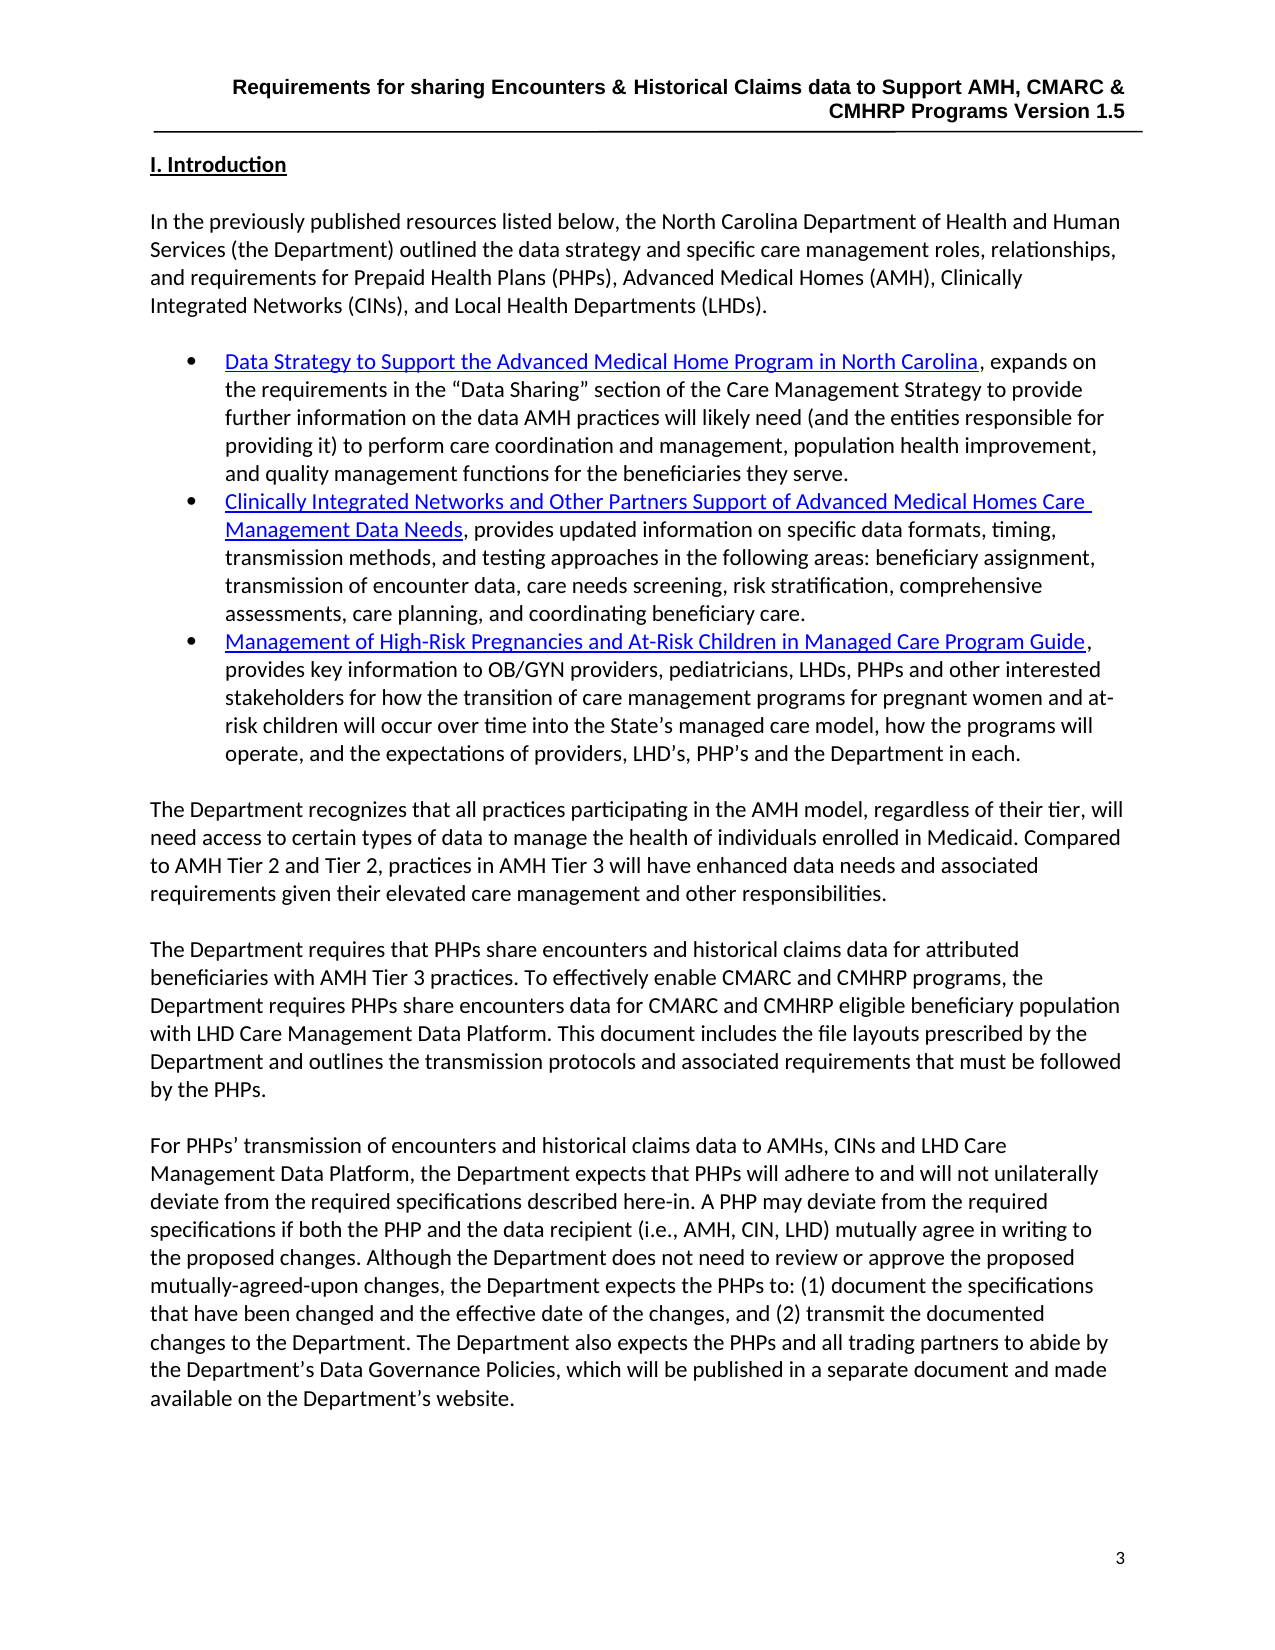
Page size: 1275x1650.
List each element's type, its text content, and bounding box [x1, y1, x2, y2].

text Integrated Networks (CINs), and Local Health Departments (LHDs). [150, 291, 1125, 319]
list Management of High-Risk Pregnancies and At-Risk Children in Managed Care Program Guide, provides key information to OB/GYN providers, pediatricians, LHDs, PHPs and other interested stakeholders for how the transition of care management programs for pregnant women and at-risk children will occur over time into the State’s managed care model, how the programs will operate, and the expectations of providers, LHD’s, PHP’s and the Department in each. [187, 627, 1125, 767]
text I. Introduction [150, 150, 1125, 207]
text Services (the Department) outlined the data strategy and specific care management roles, relationships, [150, 235, 1125, 263]
text The Department recognizes that all practices participating in the AMH model, regardless of their tier, will need access to certain types of data to manage the health of individuals enrolled in Medicaid. Compared to AMH Tier 2 and Tier 2, practices in AMH Tier 3 will have enhanced data needs and associated requirements given their elevated care management and other responsibilities. [150, 795, 1125, 907]
text The Department requires that PHPs share encounters and historical claims data for attributed beneficiaries with AMH Tier 3 practices. To effectively enable CMARC and CMHRP programs, the Department requires PHPs share encounters data for CMARC and CMHRP eligible beneficiary population with LHD Care Management Data Platform. This document includes the file layouts prescribed by the Department and outlines the transmission protocols and associated requirements that must be followed by the PHPs. [150, 935, 1125, 1103]
list Clinically Integrated Networks and Other Partners Support of Advanced Medical Homes Care Management Data Needs, provides updated information on specific data formats, timing, transmission methods, and testing approaches in the following areas: beneficiary assignment, transmission of encounter data, care needs screening, risk stratification, comprehensive assessments, care planning, and coordinating beneficiary care. [187, 487, 1125, 627]
list Data Strategy to Support the Advanced Medical Home Program in North Carolina, expands on the requirements in the “Data Sharing” section of the Care Management Strategy to provide further information on the data AMH practices will likely need (and the entities responsible for providing it) to perform care coordination and management, population health improvement, and quality management functions for the beneficiaries they serve. [187, 347, 1125, 487]
text and requirements for Prepaid Health Plans (PHPs), Advanced Medical Homes (AMH), Clinically [150, 263, 1125, 291]
text In the previously published resources listed below, the North Carolina Department of Health and Human [150, 207, 1125, 235]
text For PHPs’ transmission of encounters and historical claims data to AMHs, CINs and LHD Care Management Data Platform, the Department expects that PHPs will adhere to and will not unilaterally deviate from the required specifications described here-in. A PHP may deviate from the required specifications if both the PHP and the data recipient (i.e., AMH, CIN, LHD) mutually agree in writing to the proposed changes. Although the Department does not need to review or approve the proposed mutually-agreed-upon changes, the Department expects the PHPs to: (1) document the specifications that have been changed and the effective date of the changes, and (2) transmit the documented changes to the Department. The Department also expects the PHPs and all trading partners to abide by the Department’s Data Governance Policies, which will be published in a separate document and made available on the Department’s website. [150, 1131, 1125, 1412]
